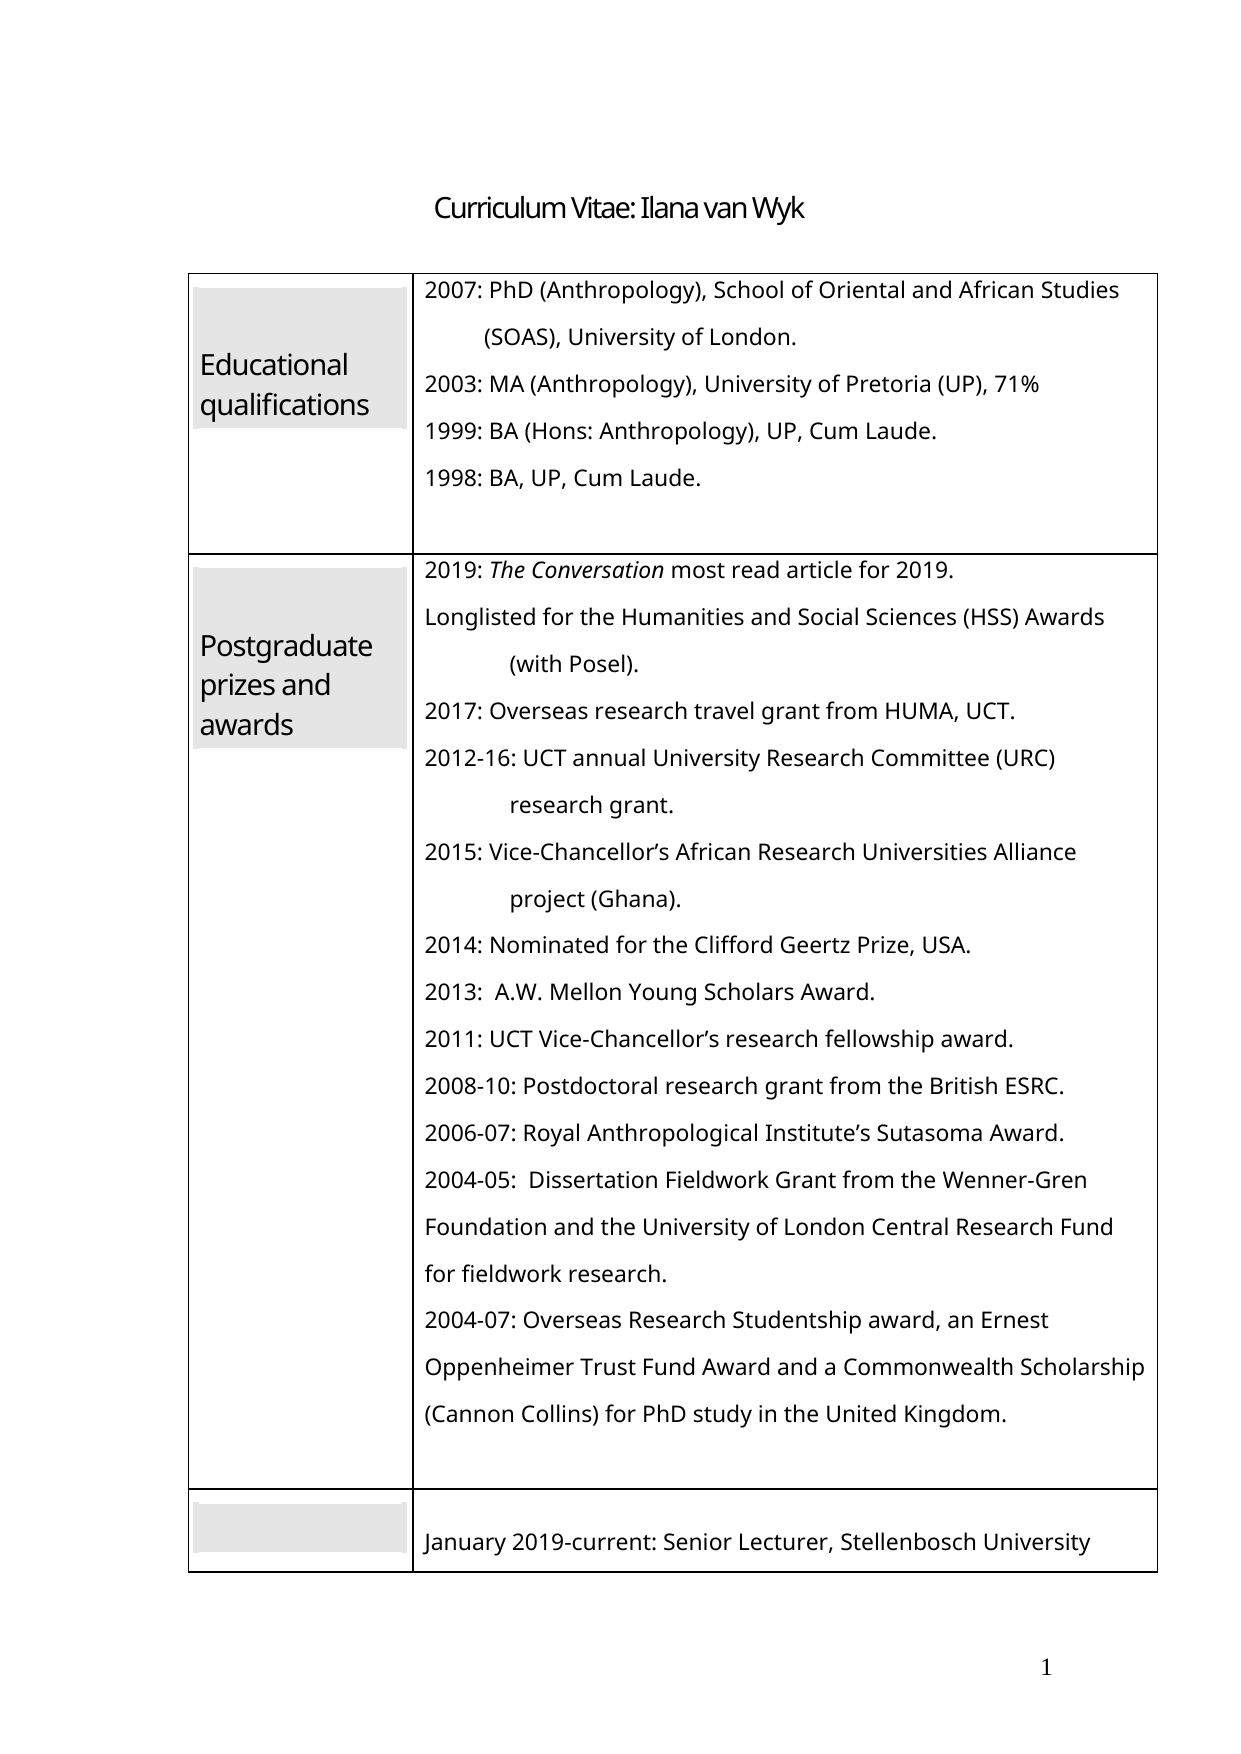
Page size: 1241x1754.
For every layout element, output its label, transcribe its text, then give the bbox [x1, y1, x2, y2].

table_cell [189, 1490, 412, 1571]
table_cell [414, 1490, 1157, 1571]
table_header Educational qualifications [189, 274, 412, 553]
table_cell Postgraduate prizes and awards [189, 555, 412, 1488]
table_cell 2019: The Conversation most read article for 2019. Longlisted for the Humanities and Social Sciences (HSS) Awards (with Posel). 2017: Overseas research travel grant from HUMA, UCT. 2012-16: UCT annual University Research Committee (URC) research grant. 2015: Vice-Chancellor’s African Research Universities Alliance project (Ghana). 2014: Nominated for the Clifford Geertz Prize, USA. 2013: A.W. Mellon Young Scholars Award. 2011: UCT Vice-Chancellor’s research fellowship award. 2008-10: Postdoctoral research grant from the British ESRC. 2006-07: Royal Anthropological Institute’s Sutasoma Award. 2004-05: Dissertation Fieldwork Grant from the Wenner-Gren Foundation and the University of London Central Research Fund for fieldwork research. 2004-07: Overseas Research Studentship award, an Ernest Oppenheimer Trust Fund Award and a Commonwealth Scholarship (Cannon Collins) for PhD study in the United Kingdom. [414, 555, 1157, 1488]
text Curriculum Vitae: Ilana van Wyk [187, 187, 1053, 227]
table_header 2007: PhD (Anthropology), School of Oriental and African Studies (SOAS), University of London. 2003: MA (Anthropology), University of Pretoria (UP), 71% 1999: BA (Hons: Anthropology), UP, Cum Laude. 1998: BA, UP, Cum Laude. [414, 274, 1157, 553]
